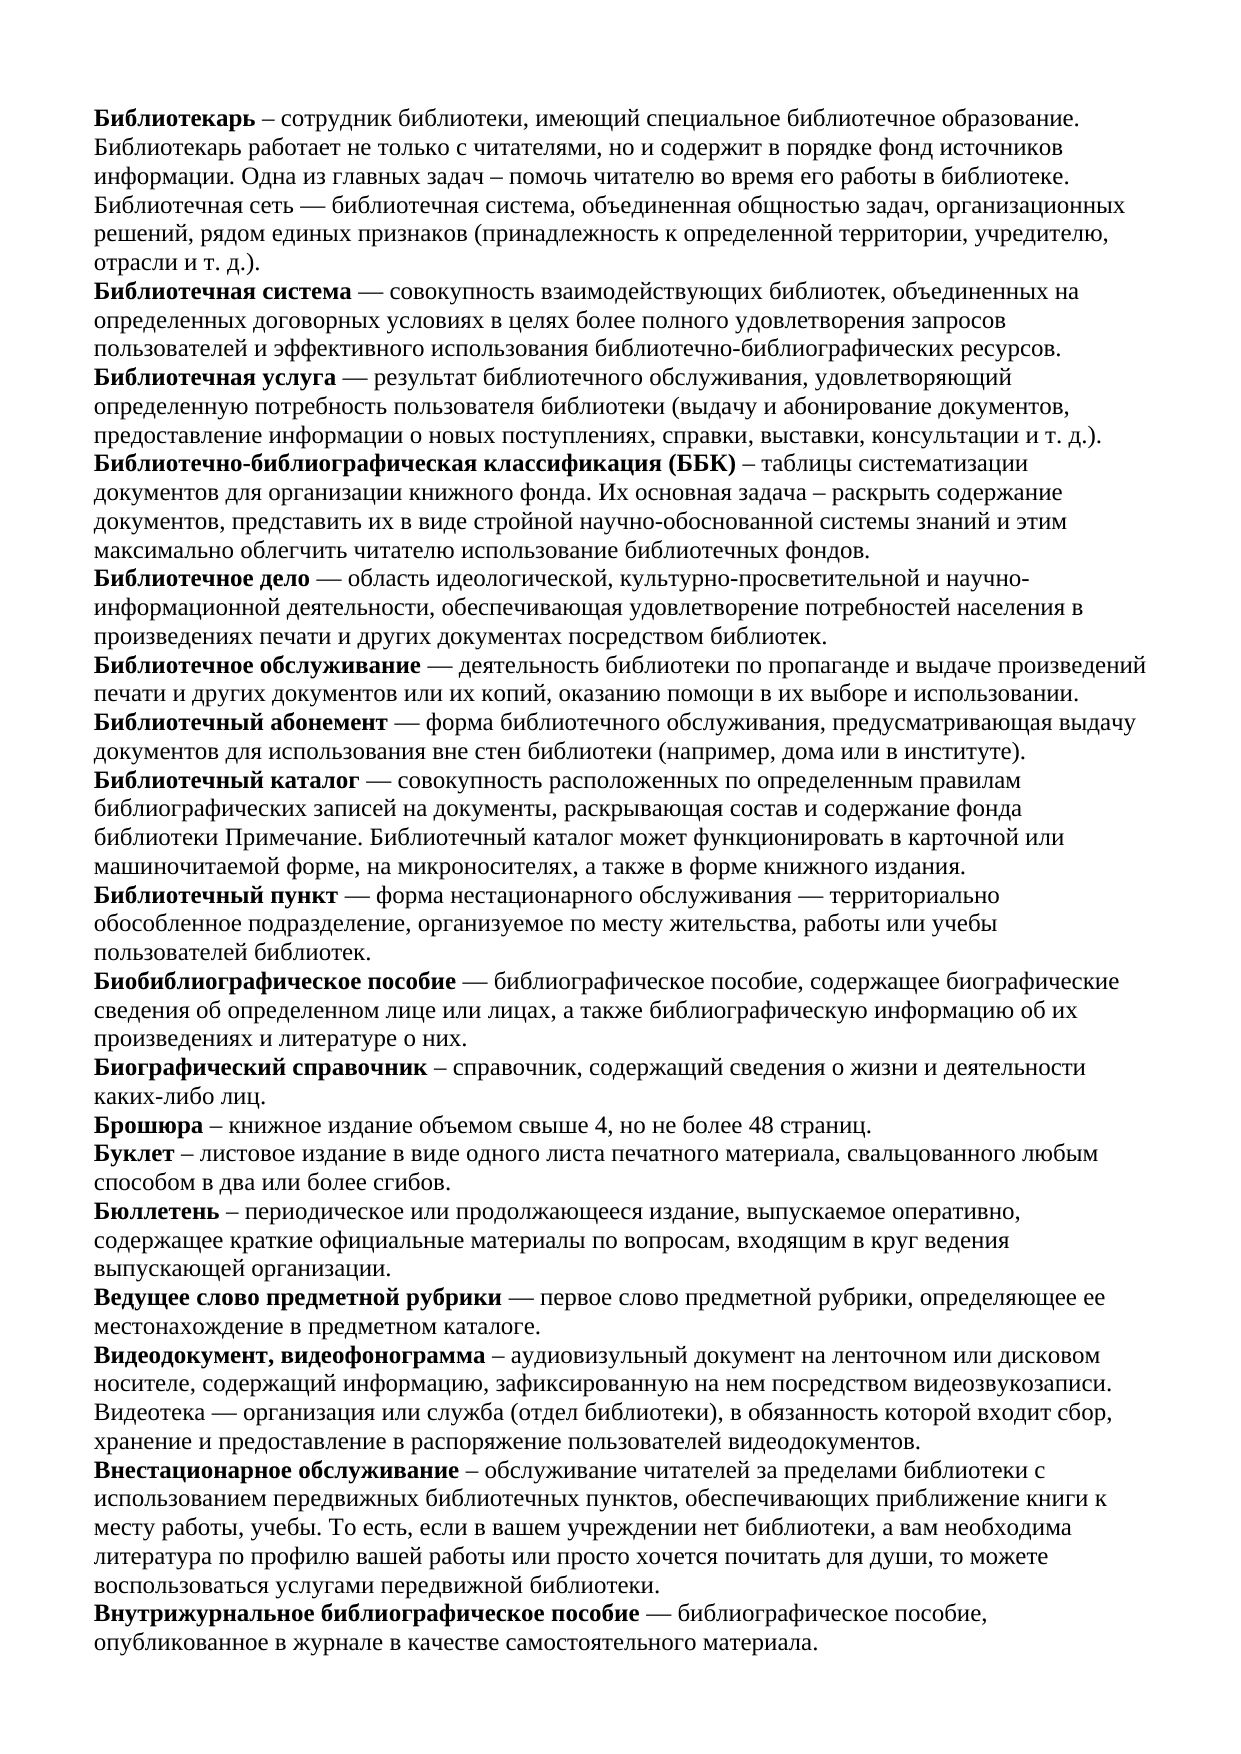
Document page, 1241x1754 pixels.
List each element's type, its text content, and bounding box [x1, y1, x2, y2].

text Внестационарное обслуживание – обслуживание читателей за пределами библиотеки с использованием передвижных библиотечных пунктов, обеспечивающих приближение книги к месту работы, учебы. То есть, если в вашем учреждении нет библиотеки, а вам необходима литература по профилю вашей работы или просто хочется почитать для души, то можете воспользоваться услугами передвижной библиотеки. [94, 1455, 1151, 1598]
text Буклет – листовое издание в виде одного листа печатного материала, свальцованного любым способом в два или более сгибов. [94, 1138, 1151, 1196]
text Видеотека — организация или служба (отдел библиотеки), в обязанность которой входит сбор, хранение и предоставление в распоряжение пользователей видеодокументов. [94, 1397, 1151, 1455]
text Биобиблиографическое пособие — библиографическое пособие, содержащее биографические сведения об определенном лице или лицах, а также библиографическую информацию об их произведениях и литературе о них. [94, 966, 1151, 1052]
text Библиотечный каталог — совокупность расположенных по определенным правилам библиографических записей на документы, раскрывающая состав и содержание фонда библиотеки Примечание. Библиотечный каталог может функционировать в карточной или машиночитаемой форме, на микроносителях, а также в форме книжного издания. [94, 765, 1151, 880]
text Брошюра – книжное издание объемом свыше 4, но не более 48 страниц. [94, 1110, 1151, 1138]
text Бюллетень – периодическое или продолжающееся издание, выпускаемое оперативно, содержащее краткие официальные материалы по вопросам, входящим в круг ведения выпускающей организации. [94, 1196, 1151, 1282]
text Библиотечная система — совокупность взаимодействующих библиотек, объединенных на определенных договорных условиях в целях более полного удовлетворения запросов пользователей и эффективного использования библиотечно-библиографических ресурсов. [94, 276, 1151, 362]
text Библиотечный пункт — форма нестационарного обслуживания — территориально обособленное подразделение, организуемое по месту жительства, работы или учебы пользователей библиотек. [94, 880, 1151, 966]
text Ведущее слово предметной рубрики — первое слово предметной рубрики, определяющее ее местонахождение в предметном каталоге. [94, 1282, 1151, 1340]
text Библиотечное обслуживание — деятельность библиотеки по пропаганде и выдаче произведений печати и других документов или их копий, оказанию помощи в их выборе и использовании. [94, 650, 1151, 707]
text Библиотечно-библиографическая классификация (ББК) – таблицы систематизации документов для организации книжного фонда. Их основная задача – раскрыть содержание документов, представить их в виде стройной научно-обоснованной системы знаний и этим максимально облегчить читателю использование библиотечных фондов. [94, 448, 1151, 563]
text Библиотечная сеть — библиотечная система, объединенная общностью задач, организационных решений, рядом единых признаков (принадлежность к определенной территории, учредителю, отрасли и т. д.). [94, 190, 1151, 276]
text Биографический справочник – справочник, содержащий сведения о жизни и деятельности каких-либо лиц. [94, 1052, 1151, 1110]
text Библиотечное дело — область идеологической, культурно-просветительной и научно-информационной деятельности, обеспечивающая удовлетворение потребностей населения в произведениях печати и других документах посредством библиотек. [94, 563, 1151, 650]
text Внутрижурнальное библиографическое пособие — библиографическое пособие, опубликованное в журнале в качестве самостоятельного материала. [94, 1598, 1151, 1656]
text Библиотекарь – сотрудник библиотеки, имеющий специальное библиотечное образование. Библиотекарь работает не только с читателями, но и содержит в порядке фонд источников информации. Одна из главных задач – помочь читателю во время его работы в библиотеке. [94, 103, 1151, 190]
text Видеодокумент, видеофонограмма – аудиовизульный документ на ленточном или дисковом носителе, содержащий информацию, зафиксированную на нем посредством видеозвукозаписи. [94, 1340, 1151, 1397]
text Библиотечная услуга — результат библиотечного обслуживания, удовлетворяющий определенную потребность пользователя библиотеки (выдачу и абонирование документов, предоставление информации о новых поступлениях, справки, выставки, консультации и т. д.). [94, 362, 1151, 448]
text Библиотечный абонемент — форма библиотечного обслуживания, предусматривающая выдачу документов для использования вне стен библиотеки (например, дома или в институте). [94, 707, 1151, 765]
